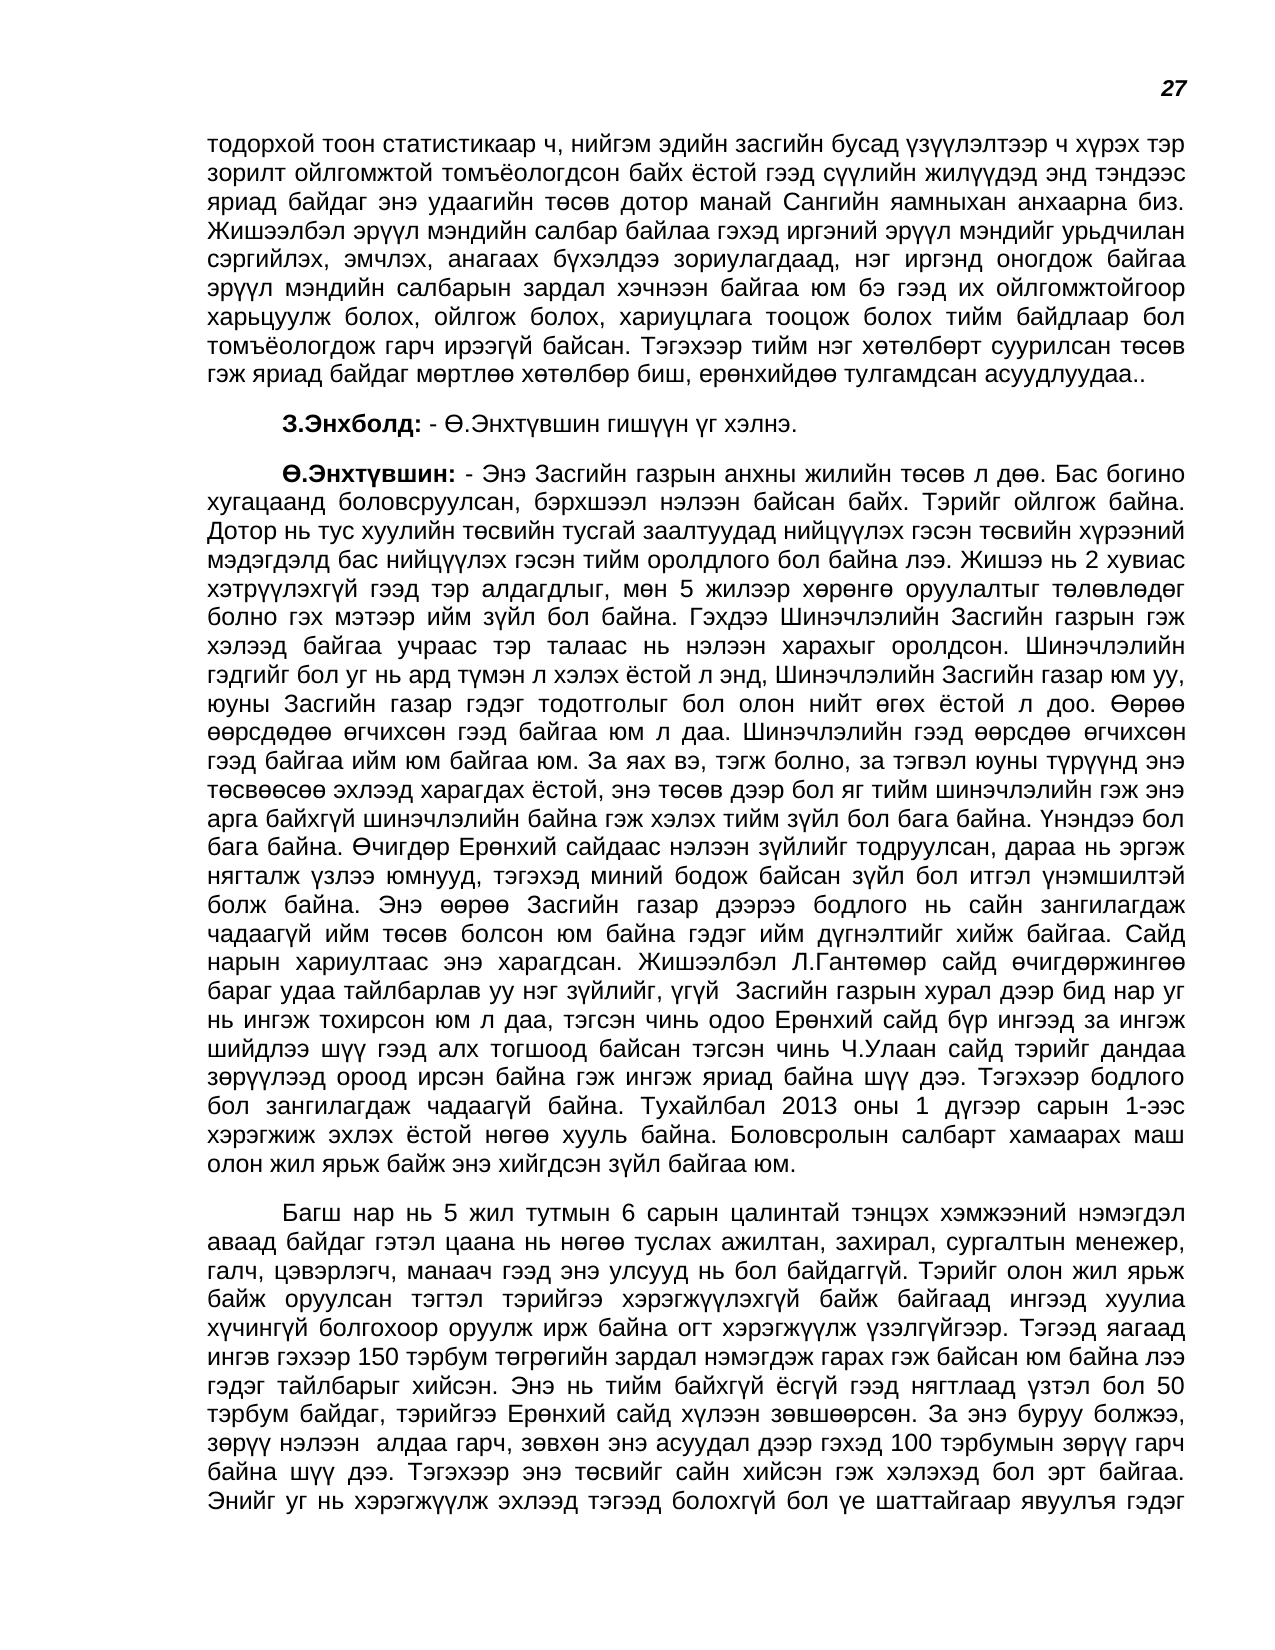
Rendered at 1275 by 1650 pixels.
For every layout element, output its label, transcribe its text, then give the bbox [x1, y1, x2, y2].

text Ө.Энхтүвшин: - Энэ Засгийн газрын анхны жилийн төсөв л дөө. Бас богино хугацаанд боловсруулсан, бэрхшээл нэлээн байсан байх. Тэрийг ойлгож байна. Дотор нь тус хуулийн төсвийн тусгай заалтуудад нийцүүлэх гэсэн төсвийн хүрээний мэдэгдэлд бас нийцүүлэх гэсэн тийм оролдлого бол байна лээ. Жишээ нь 2 хувиас хэтрүүлэхгүй гээд тэр алдагдлыг, мөн 5 жилээр хөрөнгө оруулалтыг төлөвлөдөг болно гэх мэтээр ийм зүйл бол байна. Гэхдээ Шинэчлэлийн Засгийн газрын гэж хэлээд байгаа учраас тэр талаас нь нэлээн харахыг оролдсон. Шинэчлэлийн гэдгийг бол уг нь ард түмэн л хэлэх ёстой л энд, Шинэчлэлийн Засгийн газар юм уу, юуны Засгийн газар гэдэг тодотголыг бол олон нийт өгөх ёстой л доо. Өөрөө өөрсдөдөө өгчихсөн гээд байгаа юм л даа. Шинэчлэлийн гээд өөрсдөө өгчихсөн гээд байгаа ийм юм байгаа юм. За яах вэ, тэгж болно, за тэгвэл юуны түрүүнд энэ төсвөөсөө эхлээд харагдах ёстой, энэ төсөв дээр бол яг тийм шинэчлэлийн гэж энэ арга байхгүй шинэчлэлийн байна гэж хэлэх тийм зүйл бол бага байна. Үнэндээ бол бага байна. Өчигдөр Ерөнхий сайдаас нэлээн зүйлийг тодруулсан, дараа нь эргэж нягталж үзлээ юмнууд, тэгэхэд миний бодож байсан зүйл бол итгэл үнэмшилтэй болж байна. Энэ өөрөө Засгийн газар дээрээ бодлого нь сайн зангилагдаж чадаагүй ийм төсөв болсон юм байна гэдэг ийм дүгнэлтийг хийж байгаа. Сайд нарын хариултаас энэ харагдсан. Жишээлбэл Л.Гантөмөр сайд өчигдөржингөө бараг удаа тайлбарлав уу нэг зүйлийг, үгүй Засгийн газрын хурал дээр бид нар уг нь ингэж тохирсон юм л даа, тэгсэн чинь одоо Ерөнхий сайд бүр ингээд за ингэж шийдлээ шүү гээд алх тогшоод байсан тэгсэн чинь Ч.Улаан сайд тэрийг дандаа зөрүүлээд ороод ирсэн байна гэж ингэж яриад байна шүү дээ. Тэгэхээр бодлого бол зангилагдаж чадаагүй байна. Тухайлбал 2013 оны 1 дүгээр сарын 1-ээс хэрэгжиж эхлэх ёстой нөгөө хууль байна. Боловсролын салбарт хамаарах маш олон жил ярьж байж энэ хийгдсэн зүйл байгаа юм. [207, 458, 1186, 1177]
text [207, 129, 1186, 388]
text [207, 1198, 1186, 1514]
text З.Энхболд: - Ө.Энхтүвшин гишүүн үг хэлнэ. [207, 409, 1186, 438]
